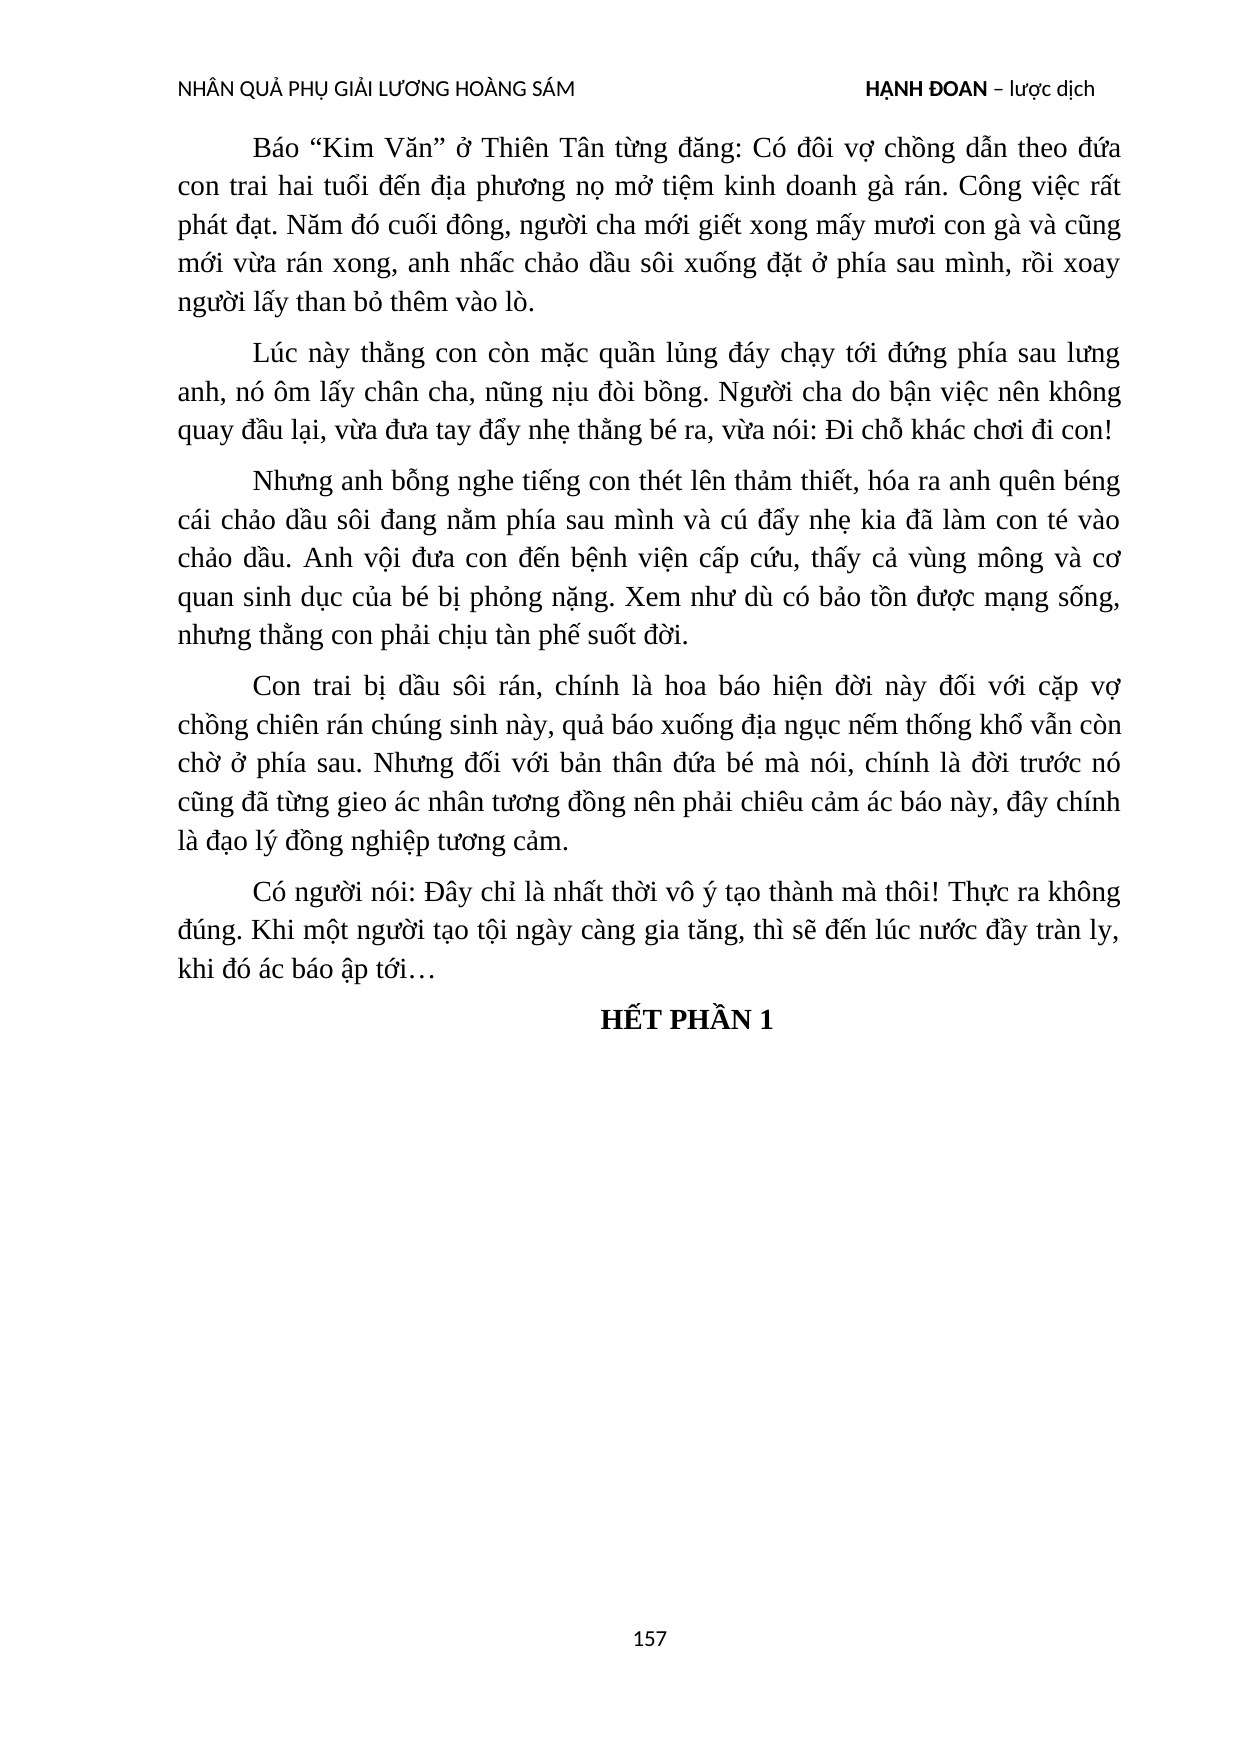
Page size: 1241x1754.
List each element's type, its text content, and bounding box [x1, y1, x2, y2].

text Nhưng anh bỗng nghe tiếng con thét lên thảm thiết, hóa ra anh quên béng cái chảo dầu sôi đang nằm phía sau mình và cú đẩy nhẹ kia đã làm con té vào chảo dầu. Anh vội đưa con đến bệnh viện cấp cứu, thấy cả vùng mông và cơ quan sinh dục của bé bị phỏng nặng. Xem như dù có bảo tồn được mạng sống, nhưng thằng con phải chịu tàn phế suốt đời. [177, 463, 1122, 651]
text Lúc này thằng con còn mặc quần lủng đáy chạy tới đứng phía sau lưng anh, nó ôm lấy chân cha, nũng nịu đòi bồng. Người cha do bận việc nên không quay đầu lại, vừa đưa tay đẩy nhẹ thằng bé ra, vừa nói: Đi chỗ khác chơi đi con! [177, 335, 1122, 446]
text Có người nói: Đây chỉ là nhất thời vô ý tạo thành mà thôi! Thực ra không đúng. Khi một người tạo tội ngày càng gia tăng, thì sẽ đến lúc nước đầy tràn ly, khi đó ác báo ập tới… [177, 874, 1122, 984]
text HẾT PHẦN 1 [177, 1002, 1122, 1035]
text Con trai bị dầu sôi rán, chính là hoa báo hiện đời này đối với cặp vợ chồng chiên rán chúng sinh này, quả báo xuống địa ngục nếm thống khổ vẫn còn chờ ở phía sau. Nhưng đối với bản thân đứa bé mà nói, chính là đời trước nó cũng đã từng gieo ác nhân tương đồng nên phải chiêu cảm ác báo này, đây chính là đạo lý đồng nghiệp tương cảm. [177, 668, 1122, 856]
text Báo “Kim Văn” ở Thiên Tân từng đăng: Có đôi vợ chồng dẫn theo đứa con trai hai tuổi đến địa phương nọ mở tiệm kinh doanh gà rán. Công việc rất phát đạt. Năm đó cuối đông, người cha mới giết xong mấy mươi con gà và cũng mới vừa rán xong, anh nhấc chảo dầu sôi xuống đặt ở phía sau mình, rồi xoay người lấy than bỏ thêm vào lò. [177, 130, 1122, 318]
